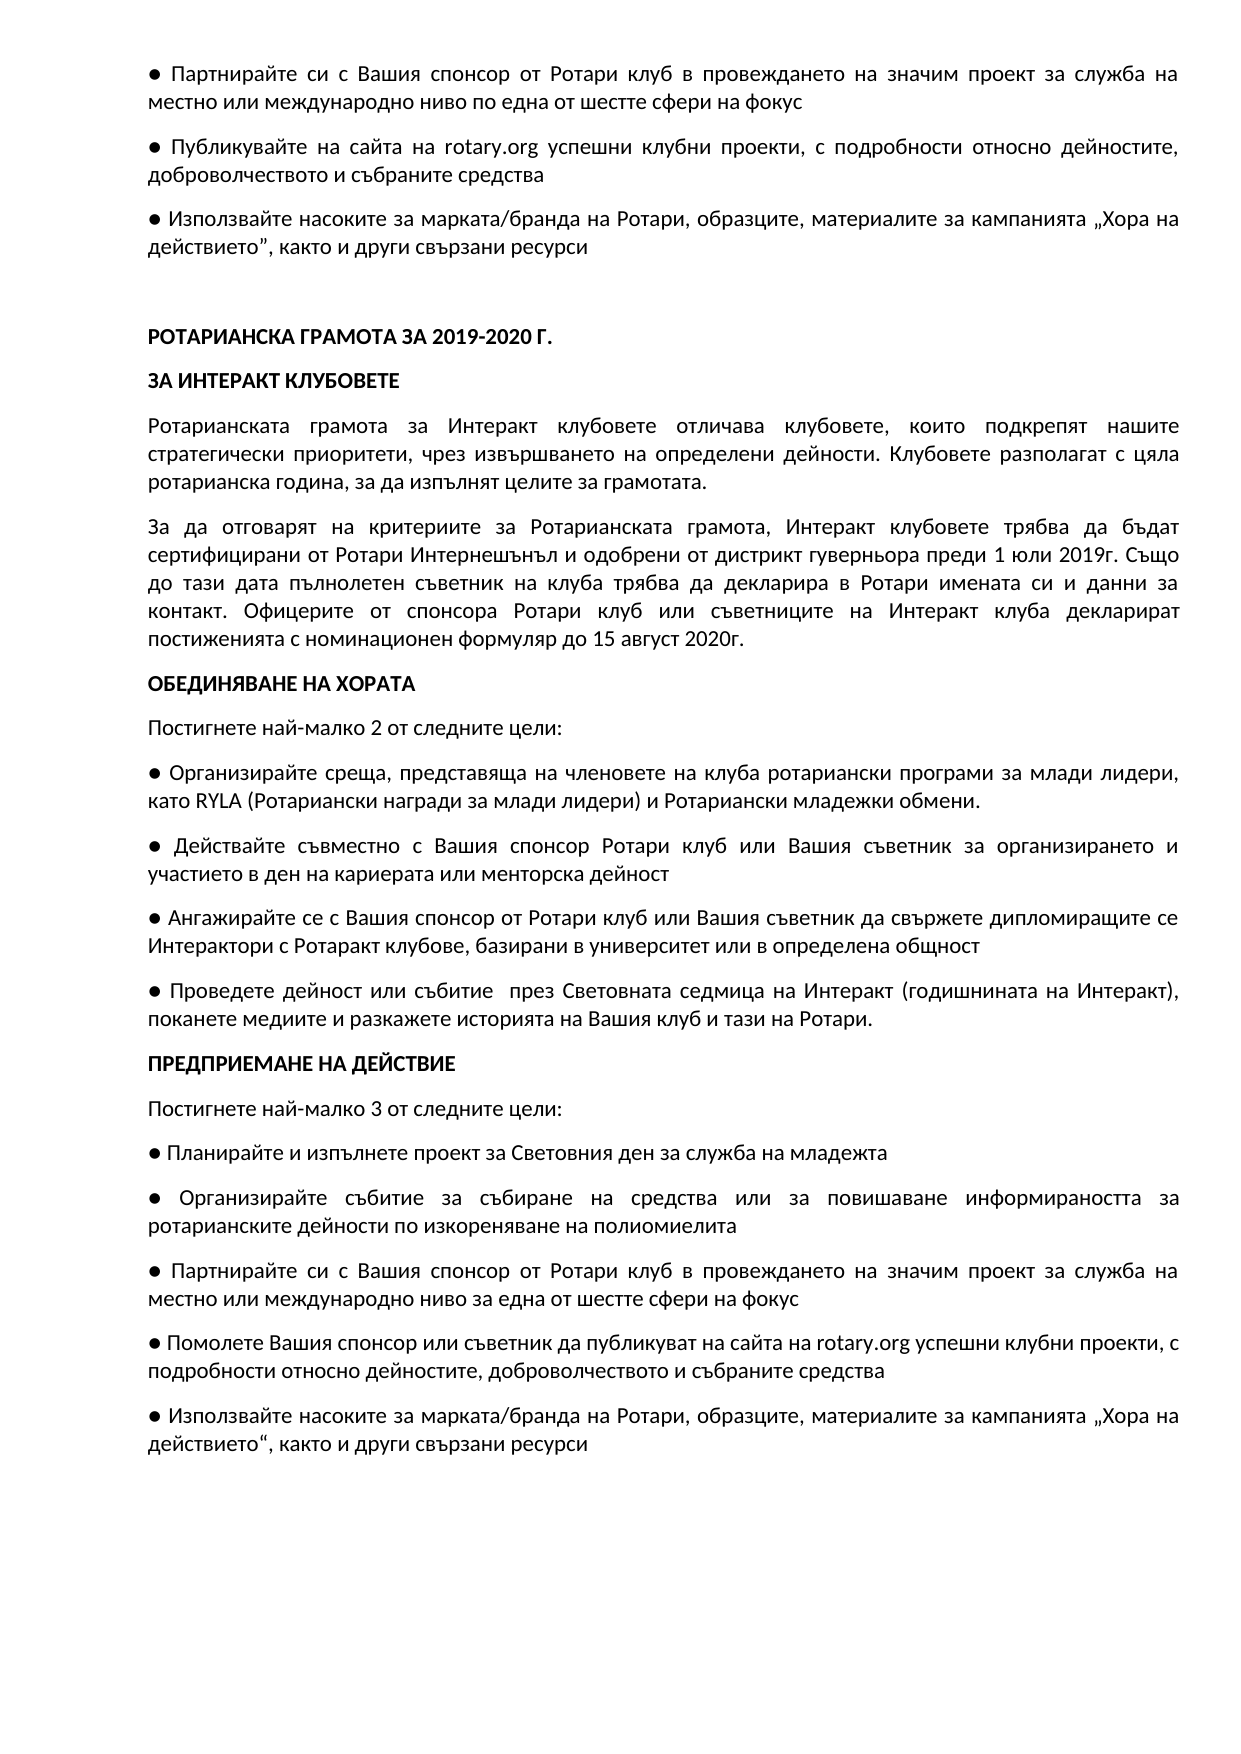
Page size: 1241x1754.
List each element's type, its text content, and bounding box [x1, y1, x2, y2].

text ● Действайте съвместно с Вашия спонсор Ротари клуб или Вашия съветник за организирането и участието в ден на кариерата или менторска дейност [148, 831, 1181, 887]
text ● Организирайте събитие за събиране на средства или за повишаване информираността за ротарианските дейности по изкореняване на полиомиелита [148, 1183, 1181, 1239]
text ● Ангажирайте се с Вашия спонсор от Ротари клуб или Вашия съветник да свържете дипломиращите се Интерактори с Ротаракт клубове, базирани в университет или в определена общност [148, 903, 1181, 959]
text ● Организирайте среща, представяща на членовете на клуба ротариански програми за млади лидери, като RYLA (Ротариански награди за млади лидери) и Ротариански младежки обмени. [148, 758, 1181, 814]
text ЗА ИНТЕРАКТ КЛУБОВЕТЕ [148, 367, 1181, 394]
text ● Планирайте и изпълнете проект за Световния ден за служба на младежта [148, 1138, 1181, 1166]
text Постигнете най-малко 3 от следните цели: [148, 1094, 1181, 1122]
text ПРЕДПРИЕМАНЕ НА ДЕЙСТВИЕ [148, 1049, 1181, 1077]
text ОБЕДИНЯВАНЕ НА ХОРАТА [148, 669, 1181, 697]
text Ротарианската грамота за Интеракт клубовете отличава клубовете, които подкрепят нашите стратегически приоритети, чрез извършването на определени дейности. Клубовете разполагат с цяла ротарианска година, за да изпълнят целите за грамотата. [148, 411, 1181, 495]
text ● Публикувайте на сайта на rotary.org успешни клубни проекти, с подробности относно дейностите, доброволчеството и събраните средства [148, 132, 1181, 188]
text ● Партнирайте си с Вашия спонсор от Ротари клуб в провеждането на значим проект за служба на местно или международно ниво по една от шестте сфери на фокус [148, 59, 1181, 115]
text ● Използвайте насоките за марката/бранда на Ротари, образците, материалите за кампанията „Хора на действието”, както и други свързани ресурси [148, 204, 1181, 261]
text За да отговарят на критериите за Ротарианската грамота, Интеракт клубовете трябва да бъдат сертифицирани от Ротари Интернешънъл и одобрени от дистрикт гуверньора преди 1 юли 2019г. Също до тази дата пълнолетен съветник на клуба трябва да декларира в Ротари имената си и данни за контакт. Офицерите от спонсора Ротари клуб или съветниците на Интеракт клуба декларират постиженията с номинационен формуляр до 15 август 2020г. [148, 512, 1181, 652]
text ● Партнирайте си с Вашия спонсор от Ротари клуб в провеждането на значим проект за служба на местно или международно ниво за една от шестте сфери на фокус [148, 1256, 1181, 1312]
text ● Помолете Вашия спонсор или съветник да публикуват на сайта на rotary.org успешни клубни проекти, с подробности относно дейностите, доброволчеството и събраните средства [148, 1328, 1181, 1384]
text Постигнете най-малко 2 от следните цели: [148, 713, 1181, 741]
text ● Проведете дейност или събитие през Световната седмица на Интеракт (годишнината на Интеракт), поканете медиите и разкажете историята на Вашия клуб и тази на Ротари. [148, 976, 1181, 1032]
text ● Използвайте насоките за марката/бранда на Ротари, образците, материалите за кампанията „Хора на действието“, както и други свързани ресурси [148, 1401, 1181, 1457]
text РОТАРИАНСКА ГРАМОТА ЗА 2019-2020 Г. [148, 322, 1181, 350]
